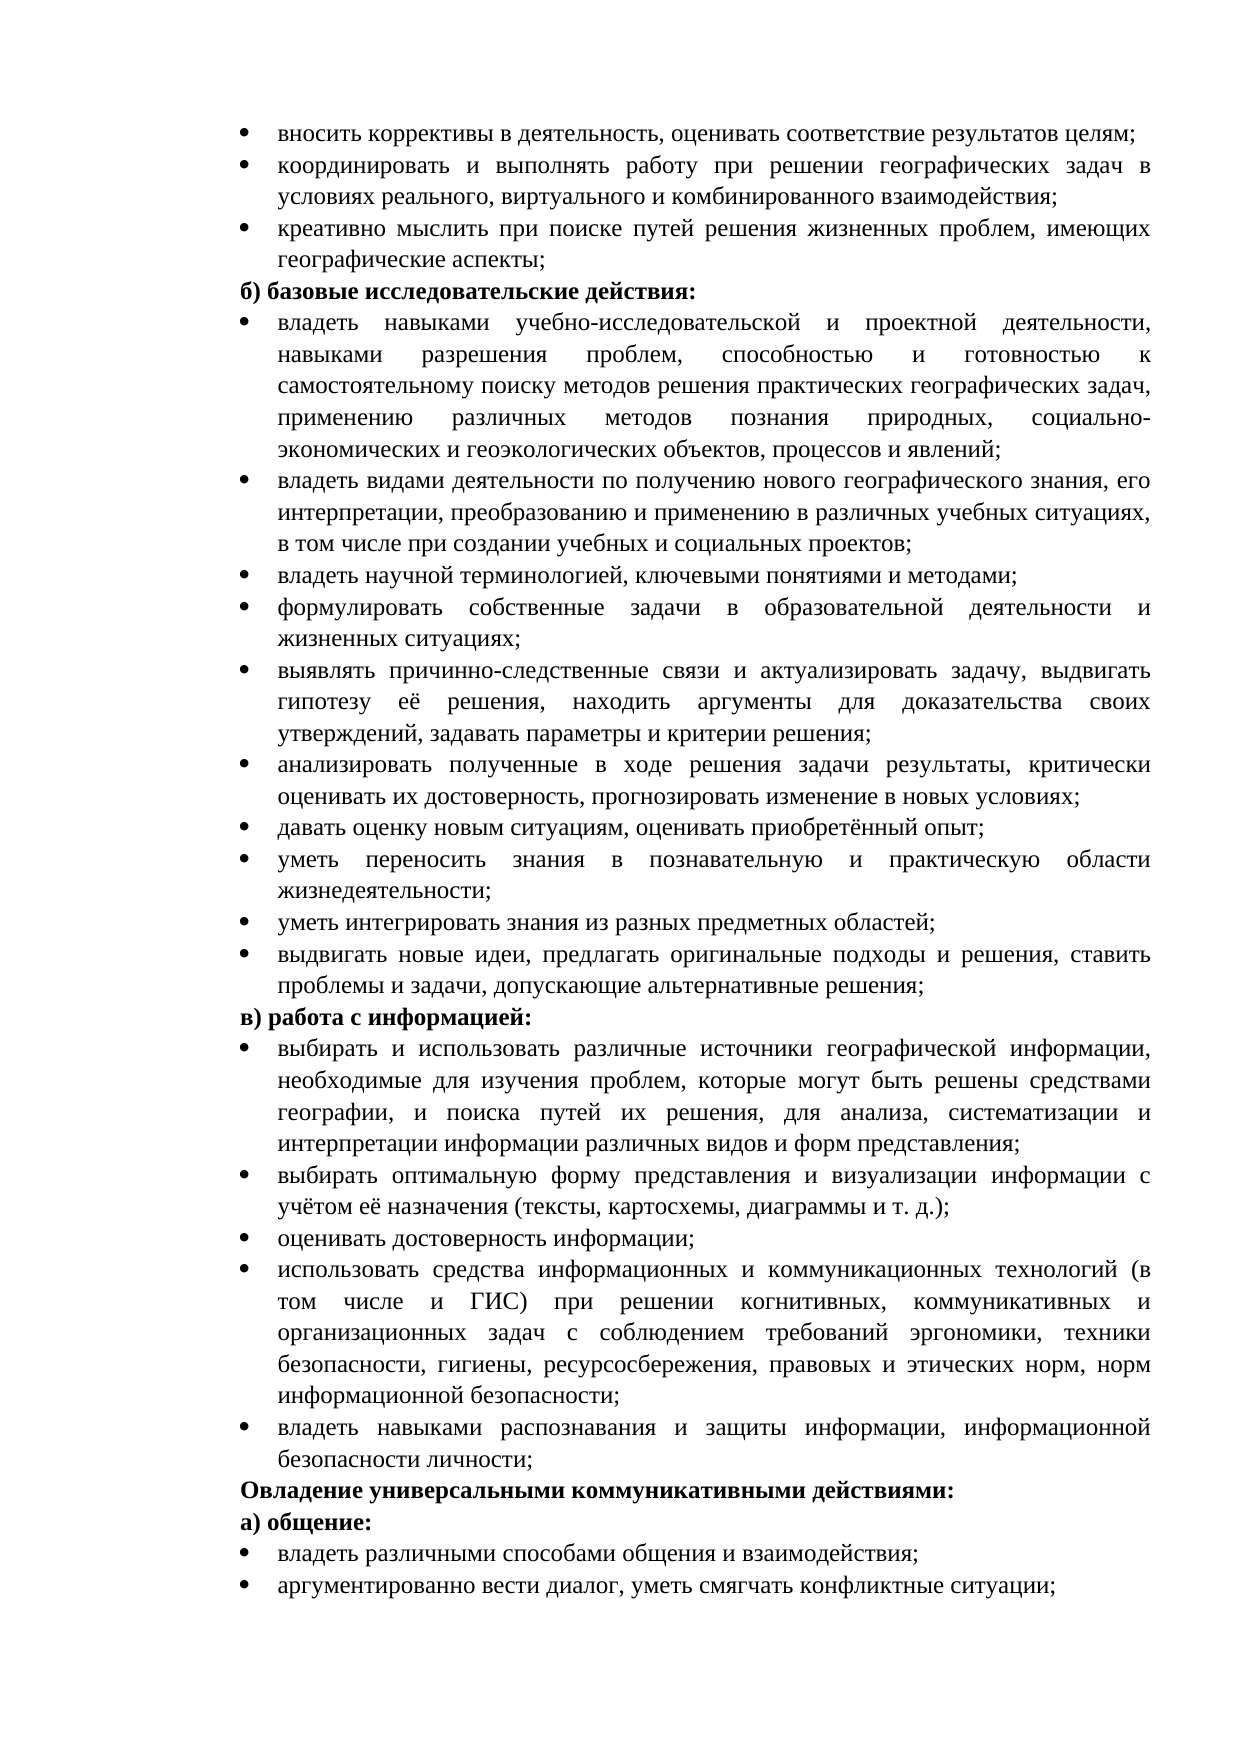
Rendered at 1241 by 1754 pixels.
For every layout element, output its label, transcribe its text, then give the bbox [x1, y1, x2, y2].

list давать оценку новым ситуациям, оценивать приобретённый опыт; [240, 812, 1152, 841]
list анализировать полученные в ходе решения задачи результаты, критически оценивать их достоверность, прогнозировать изменение в новых условиях; [240, 749, 1152, 810]
list владеть научной терминологией, ключевыми понятиями и методами; [240, 560, 1152, 589]
list аргументированно вести диалог, уметь смягчать конфликтные ситуации; [240, 1570, 1152, 1599]
list владеть навыками распознавания и защиты информации, информационной безопасности личности; [240, 1412, 1152, 1472]
list выбирать оптимальную форму представления и визуализации информации с учётом её назначения (тексты, картосхемы, диаграммы и т. д.); [240, 1160, 1152, 1220]
list владеть различными способами общения и взаимодействия; [240, 1538, 1152, 1567]
list использовать средства информационных и коммуникационных технологий (в том числе и ГИС) при решении когнитивных, коммуникативных и организационных задач с соблюдением требований эргономики, техники безопасности, гигиены, ресурсосбережения, правовых и этических норм, норм информационной безопасности; [240, 1254, 1152, 1409]
list выдвигать новые идеи, предлагать оригинальные подходы и решения, ставить проблемы и задачи, допускающие альтернативные решения; [240, 939, 1152, 999]
list креативно мыслить при поиске путей решения жизненных проблем, имеющих географические аспекты; [240, 213, 1152, 273]
text б) базовые исследовательские действия: [177, 276, 1152, 305]
list вносить коррективы в деятельность, оценивать соответствие результатов целям; [240, 118, 1152, 147]
list владеть видами деятельности по получению нового географического знания, его интерпретации, преобразованию и применению в различных учебных ситуациях, в том числе при создании учебных и социальных проектов; [240, 465, 1152, 557]
list владеть навыками учебно-исследовательской и проектной деятельности, навыками разрешения проблем, способностью и готовностью к самостоятельному поиску методов решения практических географических задач, применению различных методов познания природных, социально-экономических и геоэкологических объектов, процессов и явлений; [240, 307, 1152, 462]
list уметь переносить знания в познавательную и практическую области жизнедеятельности; [240, 844, 1152, 904]
text а) общение: [177, 1507, 1152, 1536]
list формулировать собственные задачи в образовательной деятельности и жизненных ситуациях; [240, 592, 1152, 652]
list выбирать и использовать различные источники географической информации, необходимые для изучения проблем, которые могут быть решены средствами географии, и поиска путей их решения, для анализа, систематизации и интерпретации информации различных видов и форм представления; [240, 1033, 1152, 1157]
list координировать и выполнять работу при решении географических задач в условиях реального, виртуального и комбинированного взаимодействия; [240, 150, 1152, 210]
text в) работа с информацией: [177, 1002, 1152, 1031]
text Овладение универсальными коммуникативными действиями: [177, 1475, 1152, 1504]
list выявлять причинно-следственные связи и актуализировать задачу, выдвигать гипотезу её решения, находить аргументы для доказательства своих утверждений, задавать параметры и критерии решения; [240, 655, 1152, 747]
list уметь интегрировать знания из разных предметных областей; [240, 907, 1152, 936]
list оценивать достоверность информации; [240, 1223, 1152, 1252]
